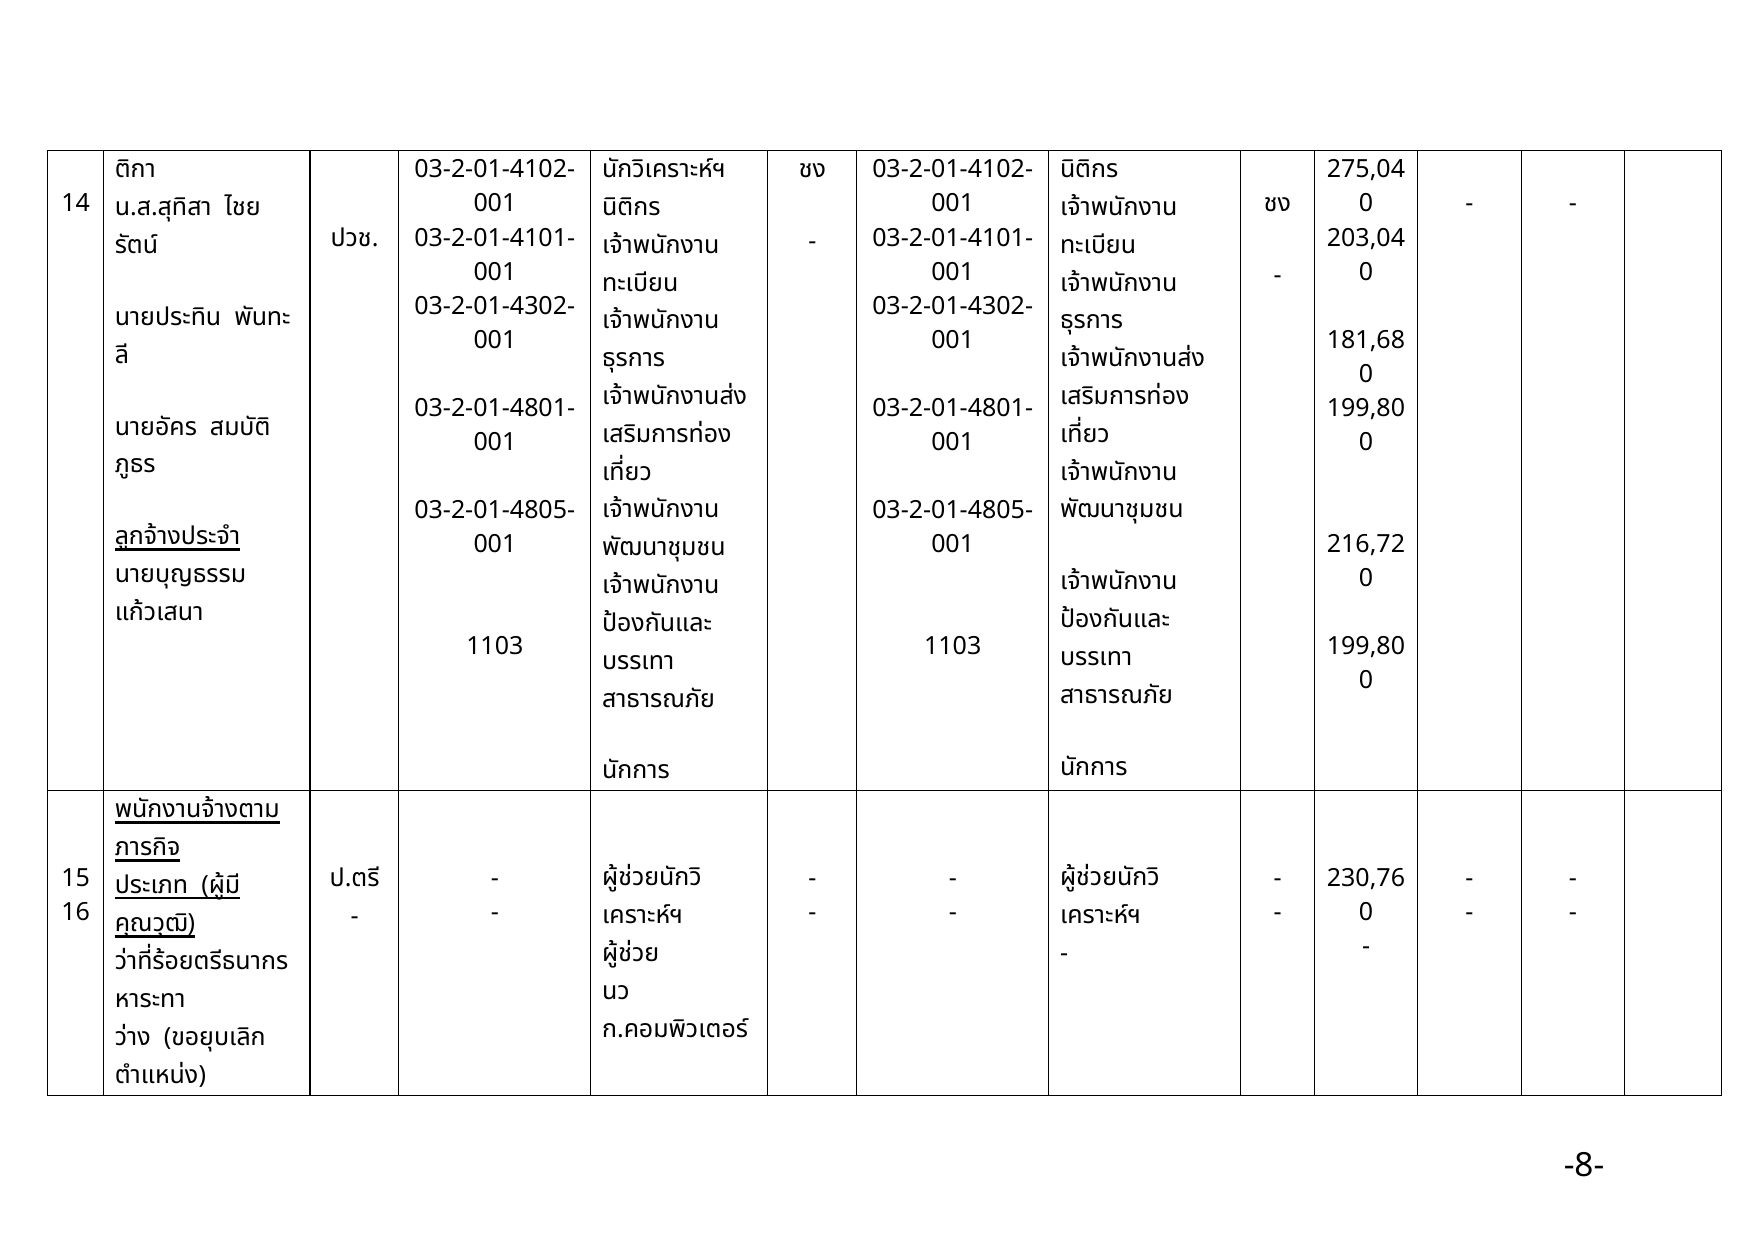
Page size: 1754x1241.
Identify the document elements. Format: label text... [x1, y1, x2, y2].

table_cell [1315, 151, 1417, 790]
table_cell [591, 151, 767, 790]
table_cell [1625, 151, 1721, 790]
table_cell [311, 151, 398, 790]
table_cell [399, 151, 590, 790]
table_cell [1625, 791, 1721, 1094]
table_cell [104, 151, 309, 790]
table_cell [48, 151, 103, 790]
table_cell - - [1418, 791, 1521, 1094]
table_cell พนักงานจ้างตามภารกิจ ประเภท (ผู้มีคุณวุฒิ) ว่าที่ร้อยตรีธนากร หาระทา ว่าง (ขอยุบเลิกตำแหน่ง) [104, 791, 309, 1094]
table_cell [1522, 151, 1624, 790]
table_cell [1049, 151, 1240, 790]
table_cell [857, 151, 1048, 790]
table_cell - - [399, 791, 590, 1094]
table_cell - - [1241, 791, 1314, 1094]
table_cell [768, 151, 856, 790]
table_cell ผู้ช่วยนักวิเคราะห์ฯ - [1049, 791, 1240, 1094]
table_cell 230,760 - [1315, 791, 1417, 1094]
table_cell ป.ตรี - [311, 791, 398, 1094]
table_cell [1418, 151, 1521, 790]
table_cell 15 16 [48, 791, 103, 1094]
table_cell - - [857, 791, 1048, 1094]
table_cell ผู้ช่วยนักวิเคราะห์ฯ ผู้ช่วยนวก.คอมพิวเตอร์ [591, 791, 767, 1094]
table_cell - - [768, 791, 856, 1094]
text -8- [59, 1141, 1604, 1186]
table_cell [1241, 151, 1314, 790]
table_cell - - [1522, 791, 1624, 1094]
